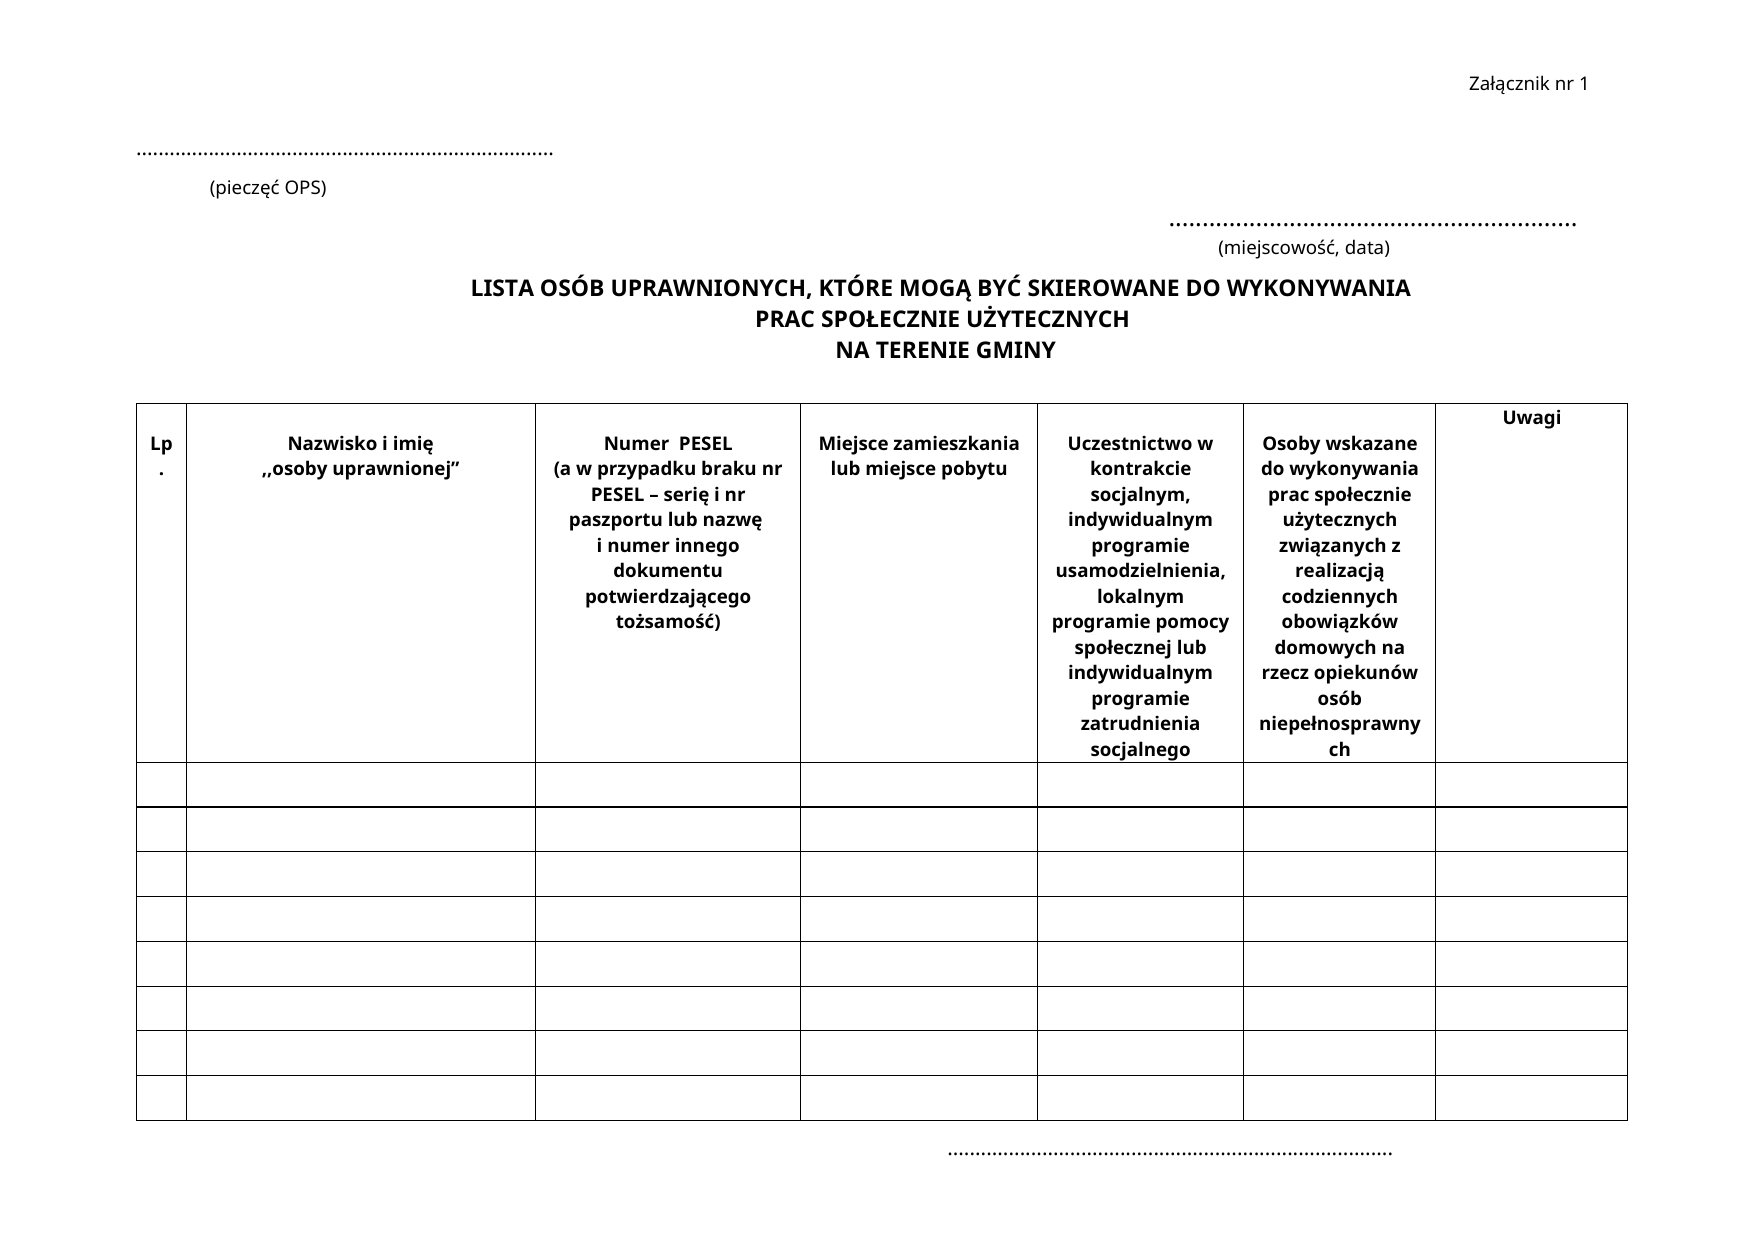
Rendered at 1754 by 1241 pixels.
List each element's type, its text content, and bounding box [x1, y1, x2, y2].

table_header Lp. [137, 404, 186, 762]
table_cell [187, 1031, 535, 1075]
table_cell [1244, 808, 1435, 851]
text (pieczęć OPS) [209, 174, 1743, 200]
text ............................................................. [1094, 200, 1743, 234]
table_cell [801, 987, 1037, 1030]
table_cell [137, 1031, 186, 1075]
table_header Numer PESEL (a w przypadku braku nr PESEL – serię i nr paszportu lub nazwę i numer innego dokumentu potwierdzającego tożsamość) [536, 404, 800, 762]
table_cell [1436, 808, 1627, 851]
table_cell [1436, 1031, 1627, 1075]
table_cell [1244, 942, 1435, 986]
table_cell [187, 763, 535, 806]
table_cell [1038, 987, 1243, 1030]
table_cell [137, 1076, 186, 1120]
table_cell [1038, 897, 1243, 941]
text LISTA OSÓB UPRAWNIONYCH, KTÓRE MOGĄ BYĆ SKIEROWANE DO WYKONYWANIA PRAC SPOŁECZNIE UŻYTECZNYCH NA TERENIE GMINY [145, 272, 1743, 366]
table_cell [1038, 808, 1243, 851]
table_cell [536, 987, 800, 1030]
table_header Uczestnictwo w kontrakcie socjalnym, indywidualnym programie usamodzielnienia, lokalnym programie pomocy społecznej lub indywidualnym programie zatrudnienia socjalnego [1038, 404, 1243, 762]
table_cell [536, 763, 800, 806]
text ........................................................................... [136, 133, 1743, 162]
table_cell [137, 897, 186, 941]
table_cell [801, 1076, 1037, 1120]
text (miejscowość, data) [865, 234, 1743, 259]
table_cell [137, 852, 186, 896]
table_cell [536, 1031, 800, 1075]
table_cell [187, 852, 535, 896]
table_cell [801, 942, 1037, 986]
table_cell [801, 763, 1037, 806]
table_cell [536, 808, 800, 851]
table_cell [137, 942, 186, 986]
table_header Uwagi [1436, 404, 1627, 762]
table_cell [187, 942, 535, 986]
table_cell [1436, 987, 1627, 1030]
table_cell [1038, 1076, 1243, 1120]
text Załącznik nr 1 [136, 70, 1743, 95]
table_cell [1436, 1076, 1627, 1120]
table_cell [1038, 852, 1243, 896]
table_cell [137, 987, 186, 1030]
table_cell [1038, 1031, 1243, 1075]
table_header Nazwisko i imię ,,osoby uprawnionej” [187, 404, 535, 762]
table_cell [1244, 987, 1435, 1030]
table_cell [187, 1076, 535, 1120]
table_cell [1244, 763, 1435, 806]
table_cell [187, 897, 535, 941]
table_header Miejsce zamieszkania lub miejsce pobytu [801, 404, 1037, 762]
table_cell [536, 1076, 800, 1120]
table_cell [801, 808, 1037, 851]
table_cell [137, 808, 186, 851]
table_cell [536, 897, 800, 941]
table_cell [1244, 1076, 1435, 1120]
table_cell [801, 852, 1037, 896]
table_header Osoby wskazane do wykonywania prac społecznie użytecznych związanych z realizacją codziennych obowiązków domowych na rzecz opiekunów osób niepełnosprawnych [1244, 404, 1435, 762]
table_cell [1436, 763, 1627, 806]
table_cell [137, 763, 186, 806]
table_cell [187, 808, 535, 851]
table_cell [1244, 1031, 1435, 1075]
table_cell [1436, 852, 1627, 896]
table_cell [1038, 763, 1243, 806]
table_cell [1244, 897, 1435, 941]
table_cell [801, 1031, 1037, 1075]
table_cell [1244, 852, 1435, 896]
table_cell [1436, 897, 1627, 941]
table_cell [1038, 942, 1243, 986]
table_cell [1436, 942, 1627, 986]
table_cell [536, 942, 800, 986]
table_cell [801, 897, 1037, 941]
text ................................................................................ [136, 1133, 1743, 1162]
table_cell [187, 987, 535, 1030]
table_cell [536, 852, 800, 896]
